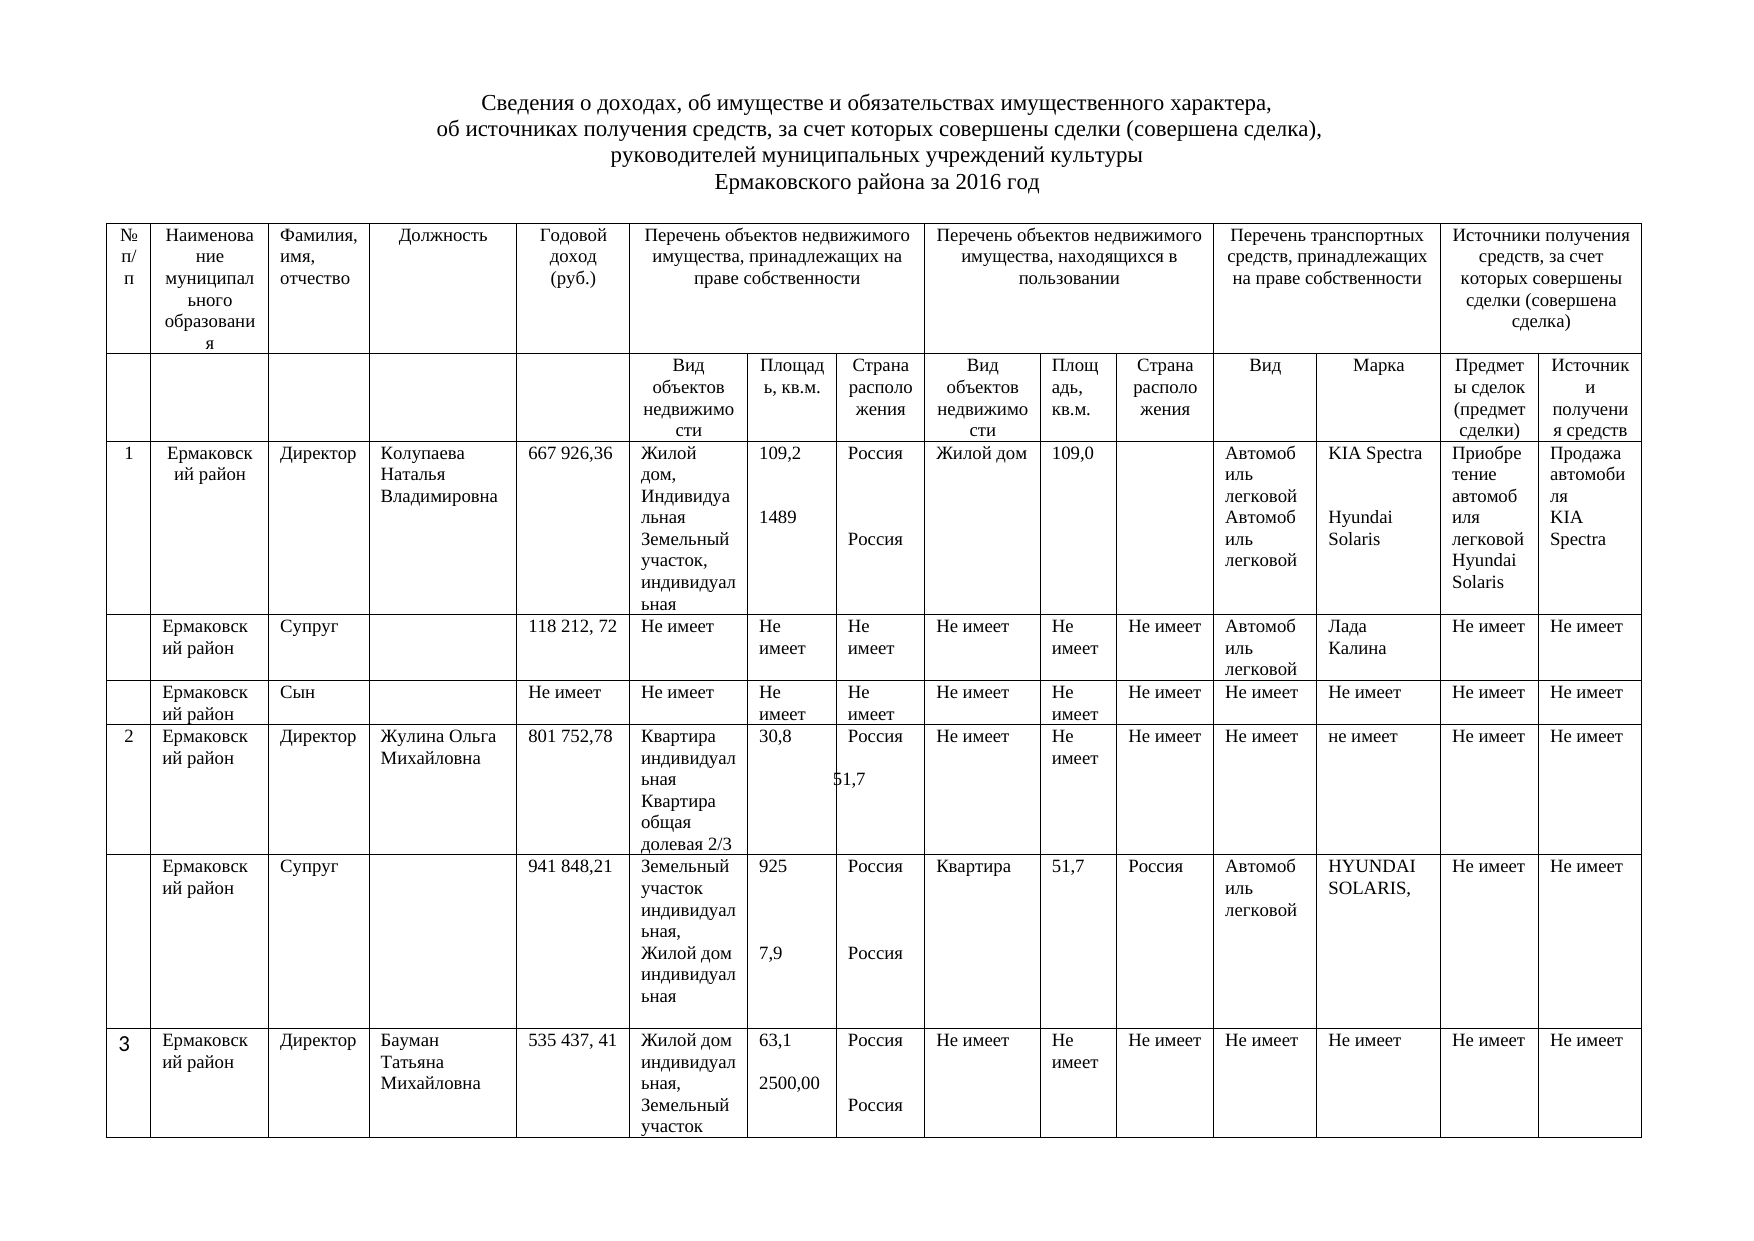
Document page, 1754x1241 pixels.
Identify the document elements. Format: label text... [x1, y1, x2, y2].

table_cell Автомобиль легковой Автомобиль легковой [1214, 442, 1316, 614]
table_cell Жулина Ольга Михайловна [370, 725, 516, 854]
table_header Наименование муниципального образования [151, 224, 268, 353]
table_cell 941 848,21 [517, 855, 629, 1028]
table_cell Не имеет [925, 681, 1040, 724]
table_cell Россия [1117, 855, 1213, 1028]
table_cell Супруг [269, 855, 369, 1028]
table_cell Лада Калина [1317, 615, 1440, 680]
table_cell Не имеет [1441, 615, 1538, 680]
table_cell [370, 681, 516, 724]
table_cell 801 752,78 [517, 725, 629, 854]
table_cell Не имеет [748, 615, 836, 680]
table_cell [107, 354, 150, 441]
table_cell [370, 615, 516, 680]
table_cell Не имеет [1117, 615, 1213, 680]
table_header Перечень объектов недвижимого имущества, принадлежащих на праве собственности [630, 224, 924, 353]
table_cell Не имеет [1041, 615, 1116, 680]
table_cell Приобретение автомобиля легковой Hyundai Solaris [1441, 442, 1538, 614]
table_cell Земельный участок индивидуальная, Жилой дом индивидуальная [630, 855, 747, 1028]
table_cell Ермаковский район [151, 1029, 268, 1137]
table_cell Не имеет [1214, 1029, 1316, 1137]
table_cell Страна расположения [837, 354, 924, 441]
table_cell Россия Россия [837, 1029, 924, 1137]
table_cell 51,7 [1041, 855, 1116, 1028]
table_cell Не имеет [630, 681, 747, 724]
table_header Фамилия, имя, отчество [269, 224, 369, 353]
table_cell 1 [107, 442, 150, 614]
table_cell Ермаковский район [151, 855, 268, 1028]
table_cell [269, 354, 369, 441]
table_cell Директор [269, 725, 369, 854]
table_cell 667 926,36 [517, 442, 629, 614]
table_cell Источники получения средств [1539, 354, 1641, 441]
table_cell не имеет [1317, 725, 1440, 854]
table_cell Колупаева Наталья Владимировна [370, 442, 516, 614]
table_cell Продажа автомобиля KIA Spectra [1539, 442, 1641, 614]
table_cell 118 212, 72 [517, 615, 629, 680]
table_cell 535 437, 41 [517, 1029, 629, 1137]
table_cell Не имеет [925, 1029, 1040, 1137]
table_cell [107, 855, 150, 1028]
table_cell Не имеет [1041, 725, 1116, 854]
table_cell Директор [269, 1029, 369, 1137]
table_cell Не имеет [1539, 725, 1641, 854]
table_cell Квартира [925, 855, 1040, 1028]
table_cell [370, 855, 516, 1028]
table_cell 2 [107, 725, 150, 854]
table_header Перечень объектов недвижимого имущества, находящихся в пользовании [925, 224, 1213, 353]
table_cell Не имеет [1539, 681, 1641, 724]
table_cell Россия Россия [837, 442, 924, 614]
table_cell [370, 354, 516, 441]
table_cell Не имеет [517, 681, 629, 724]
table_cell Не имеет [1441, 725, 1538, 854]
table_cell Не имеет [1317, 681, 1440, 724]
table_cell 925 7,9 [748, 855, 836, 1028]
table_cell Не имеет [1117, 681, 1213, 724]
table_cell Марка [1317, 354, 1440, 441]
table_cell Не имеет [1539, 615, 1641, 680]
table_cell Не имеет [925, 615, 1040, 680]
table_cell HYUNDAI SOLARIS, [1317, 855, 1440, 1028]
table_cell [151, 354, 268, 441]
table_cell Сын [269, 681, 369, 724]
table_cell Площадь, кв.м. [748, 354, 836, 441]
table_cell Не имеет [630, 615, 747, 680]
table_cell Предметы сделок (предмет сделки) [1441, 354, 1538, 441]
table_cell Не имеет [748, 681, 836, 724]
table_cell Не имеет [1214, 681, 1316, 724]
table_cell Не имеет [1117, 725, 1213, 854]
table_cell Автомобиль легковой [1214, 615, 1316, 680]
table_cell Жилой дом, Индивидуальная Земельный участок, индивидуальная [630, 442, 747, 614]
table_cell 109,0 [1041, 442, 1116, 614]
table_cell Квартира индивидуальная Квартира общая долевая 2/3 [630, 725, 747, 854]
text об источниках получения средств, за счет которых совершены сделки (совершена сделка), [118, 115, 1636, 141]
table_cell Вид объектов недвижимости [630, 354, 747, 441]
table_cell Страна расположения [1117, 354, 1213, 441]
text Сведения о доходах, об имуществе и обязательствах имущественного характера, [118, 89, 1636, 115]
table_cell Ермаковский район [151, 725, 268, 854]
table_cell Не имеет [1441, 1029, 1538, 1137]
table_cell Не имеет [1117, 1029, 1213, 1137]
table_cell Не имеет [1317, 1029, 1440, 1137]
table_cell KIA Spectra Hyundai Solaris [1317, 442, 1440, 614]
table_cell Автомобиль легковой [1214, 855, 1316, 1028]
table_cell Россия Россия [837, 855, 924, 1028]
table_cell Не имеет [837, 681, 924, 724]
table_cell [107, 615, 150, 680]
table_header Перечень транспортных средств, принадлежащих на праве собственности [1214, 224, 1440, 353]
table_header Источники получения средств, за счет которых совершены сделки (совершена сделка) [1441, 224, 1641, 353]
table_cell [517, 354, 629, 441]
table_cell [370, 1029, 516, 1137]
text Ермаковского района за 2016 год [118, 168, 1636, 194]
table_cell Ермаковский район [151, 615, 268, 680]
table_cell 109,2 1489 [748, 442, 836, 614]
table_cell Ермаковский район [151, 442, 268, 614]
table_cell Россия [837, 725, 924, 854]
table_cell Директор [269, 442, 369, 614]
table_cell Не имеет [1539, 1029, 1641, 1137]
table_cell Вид объектов недвижимости [925, 354, 1040, 441]
table_cell Не имеет [1539, 855, 1641, 1028]
table_cell Площадь, кв.м. [1041, 354, 1116, 441]
table_cell Не имеет [1041, 681, 1116, 724]
table_cell Не имеет [1441, 855, 1538, 1028]
table_cell Не имеет [837, 615, 924, 680]
table_cell Не имеет [925, 725, 1040, 854]
text руководителей муниципальных учреждений культуры [118, 141, 1636, 168]
table_cell Ермаковский район [151, 681, 268, 724]
table_cell Жилой дом [925, 442, 1040, 614]
table_cell 63,1 2500,00 [748, 1029, 836, 1137]
table_cell Не имеет [1214, 725, 1316, 854]
table_cell [107, 681, 150, 724]
table_header Должность [370, 224, 516, 353]
table_cell Супруг [269, 615, 369, 680]
table_cell Вид [1214, 354, 1316, 441]
table_cell Не имеет [1041, 1029, 1116, 1137]
table_cell 3 [107, 1029, 150, 1137]
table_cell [630, 1029, 747, 1137]
table_header Годовой доход (руб.) [517, 224, 629, 353]
table_cell [1117, 442, 1213, 614]
table_header № п/п [107, 224, 150, 353]
table_cell 30,8 51,7 [748, 725, 836, 854]
table_cell Не имеет [1441, 681, 1538, 724]
